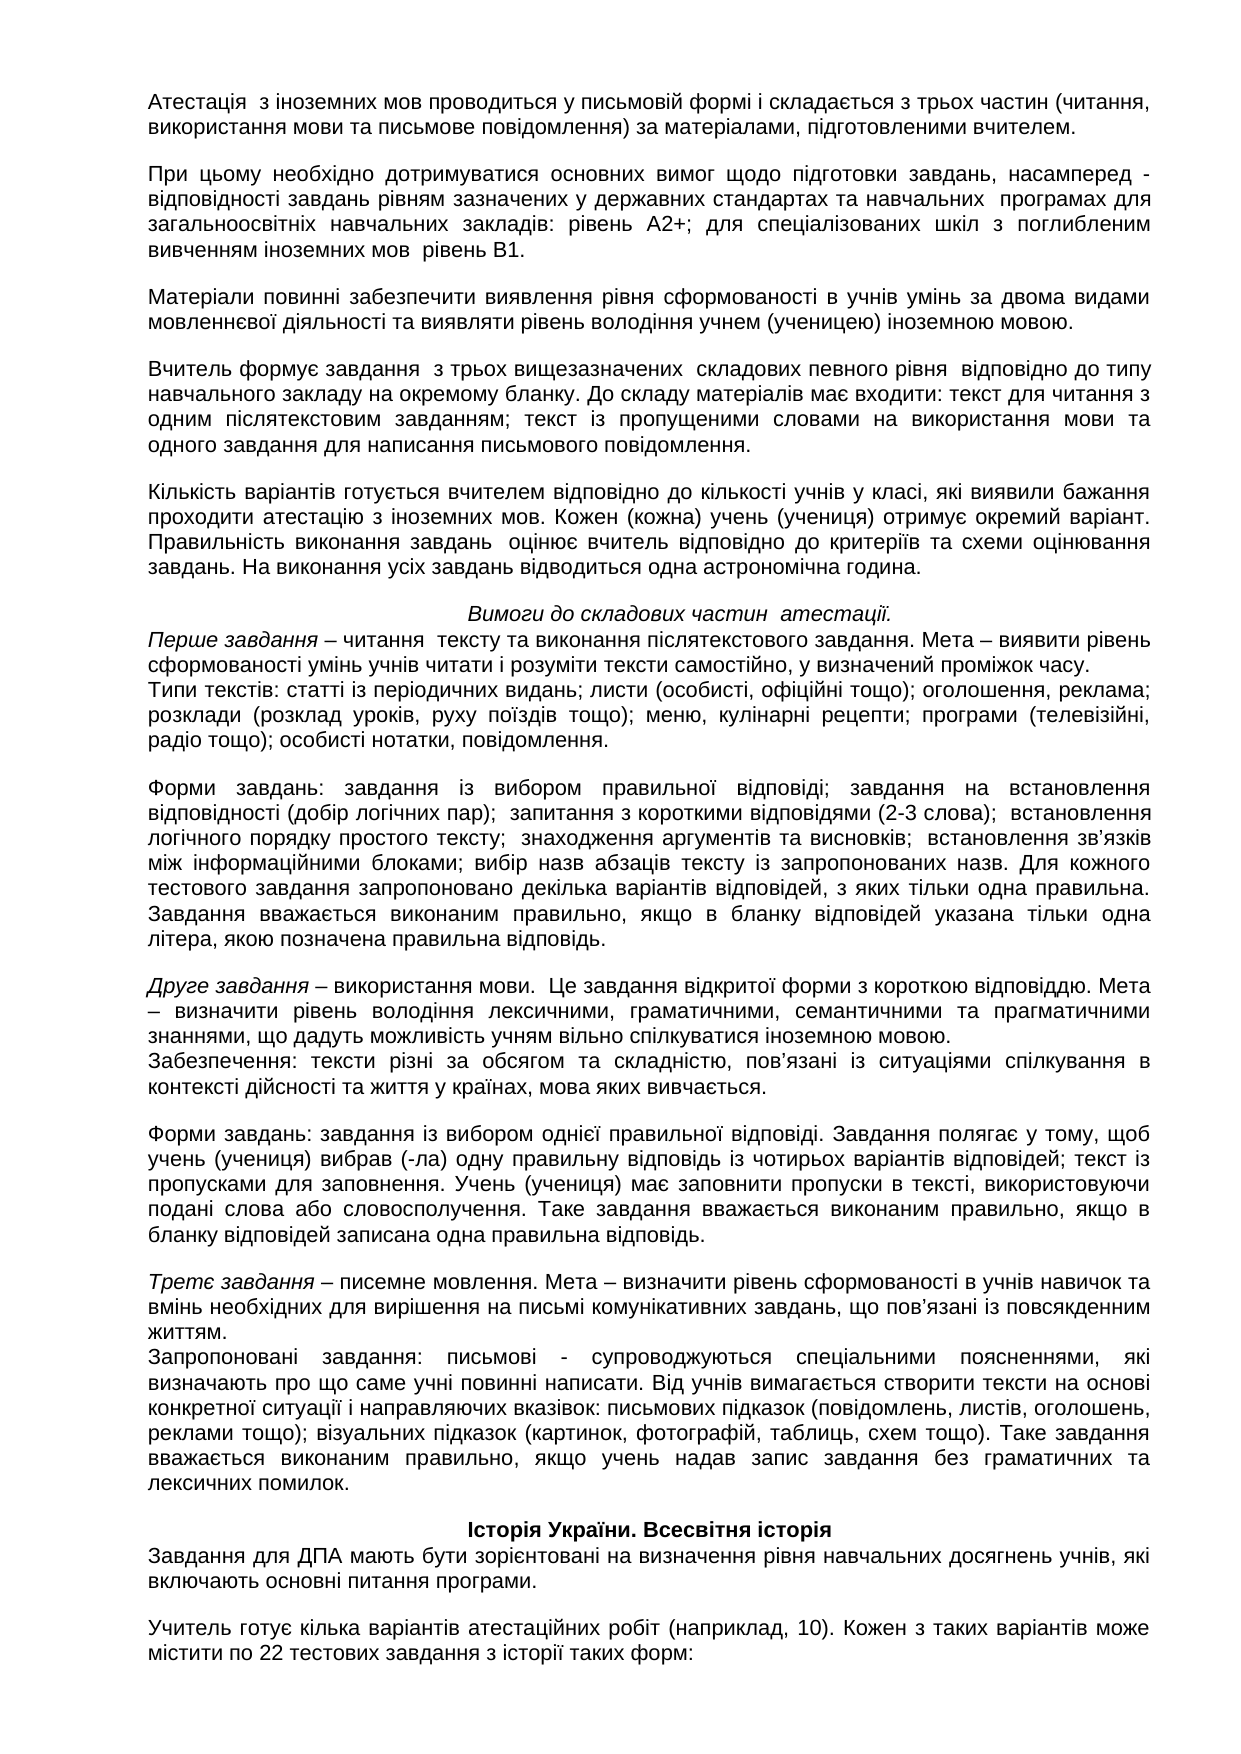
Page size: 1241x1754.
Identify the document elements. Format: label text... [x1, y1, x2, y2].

text Вчитель формує завдання з трьох вищезазначених складових певного рівня відповідно до типу навчального закладу на окремому бланку. До складу матеріалів має входити: текст для читання з одним післятекстовим завданням; текст із пропущеними словами на використання мови та одного завдання для написання письмового повідомлення. [148, 356, 1152, 457]
text Перше завдання – читання тексту та виконання післятекстового завдання. Мета – виявити рівень сформованості умінь учнів читати і розуміти тексти самостійно, у визначений проміжок часу. [148, 626, 1152, 677]
text Форми завдань: завдання із вибором однієї правильної відповіді. Завдання полягає у тому, щоб учень (учениця) вибрав (-ла) одну правильну відповідь із чотирьох варіантів відповідей; текст із пропусками для заповнення. Учень (учениця) має заповнити пропуски в тексті, використовуючи подані слова або словосполучення. Таке завдання вважається виконаним правильно, якщо в бланку відповідей записана одна правильна відповідь. [148, 1121, 1152, 1247]
text Форми завдань: завдання із вибором правильної відповіді; завдання на встановлення відповідності (добір логічних пар); запитання з короткими відповідями (2-3 слова); встановлення логічного порядку простого тексту; знаходження аргументів та висновків; встановлення зв’язків між інформаційними блоками; вибір назв абзаців тексту із запропонованих назв. Для кожного тестового завдання запропоновано декілька варіантів відповідей, з яких тільки одна правильна. Завдання вважається виконаним правильно, якщо в бланку відповідей указана тільки одна літера, якою позначена правильна відповідь. [148, 774, 1152, 951]
text Учитель готує кілька варіантів атестаційних робіт (наприклад, 10). Кожен з таких варіантів може містити по 22 тестових завдання з історії таких форм: [148, 1615, 1152, 1665]
text Матеріали повинні забезпечити виявлення рівня сформованості в учнів умінь за двома видами мовленнєвої діяльності та виявляти рівень володіння учнем (ученицею) іноземною мовою. [148, 283, 1152, 334]
text Забезпечення: тексти різні за обсягом та складністю, пов’язані із ситуаціями спілкування в контексті дійсності та життя у країнах, мова яких вивчається. [148, 1048, 1152, 1099]
text Атестація з іноземних мов проводиться у письмовій формі і складається з трьох частин (читання, використання мови та письмове повідомлення) за матеріалами, підготовленими вчителем. [148, 88, 1152, 139]
text Третє завдання – писемне мовлення. Мета – визначити рівень сформованості в учнів навичок та вмінь необхідних для вирішення на письмі комунікативних завдань, що пов’язані із повсякденним життям. [148, 1268, 1152, 1344]
text Запропоновані завдання: письмові - супроводжуються спеціальними поясненнями, які визначають про що саме учні повинні написати. Від учнів вимагається створити тексти на основі конкретної ситуації і направляючих вказівок: письмових підказок (повідомлень, листів, оголошень, реклами тощо); візуальних підказок (картинок, фотографій, таблиць, схем тощо). Таке завдання вважається виконаним правильно, якщо учень надав запис завдання без граматичних та лексичних помилок. [148, 1344, 1152, 1495]
text Історія України. Всесвітня історія [148, 1517, 1152, 1542]
text Кількість варіантів готується вчителем відповідно до кількості учнів у класі, які виявили бажання проходити атестацію з іноземних мов. Кожен (кожна) учень (учениця) отримує окремий варіант. Правильність виконання завдань оцінює вчитель відповідно до критеріїв та схеми оцінювання завдань. На виконання усіх завдань відводиться одна астрономічна година. [148, 478, 1152, 579]
text Вимоги до складових частин атестації. [148, 601, 1152, 626]
text Типи текстів: статті із періодичних видань; листи (особисті, офіційні тощо); оголошення, реклама; розклади (розклад уроків, руху поїздів тощо); меню, кулінарні рецепти; програми (телевізійні, радіо тощо); особисті нотатки, повідомлення. [148, 677, 1152, 752]
text При цьому необхідно дотримуватися основних вимог щодо підготовки завдань, насамперед - відповідності завдань рівням зазначених у державних стандартах та навчальних програмах для загальноосвітніх навчальних закладів: рівень А2+; для спеціалізованих шкіл з поглибленим вивченням іноземних мов рівень В1. [148, 161, 1152, 262]
text Друге завдання – використання мови. Це завдання відкритої форми з короткою відповіддю. Мета – визначити рівень володіння лексичними, граматичними, семантичними та прагматичними знаннями, що дадуть можливість учням вільно спілкуватися іноземною мовою. [148, 973, 1152, 1048]
text Завдання для ДПА мають бути зорієнтовані на визначення рівня навчальних досягнень учнів, які включають основні питання програми. [148, 1542, 1152, 1593]
